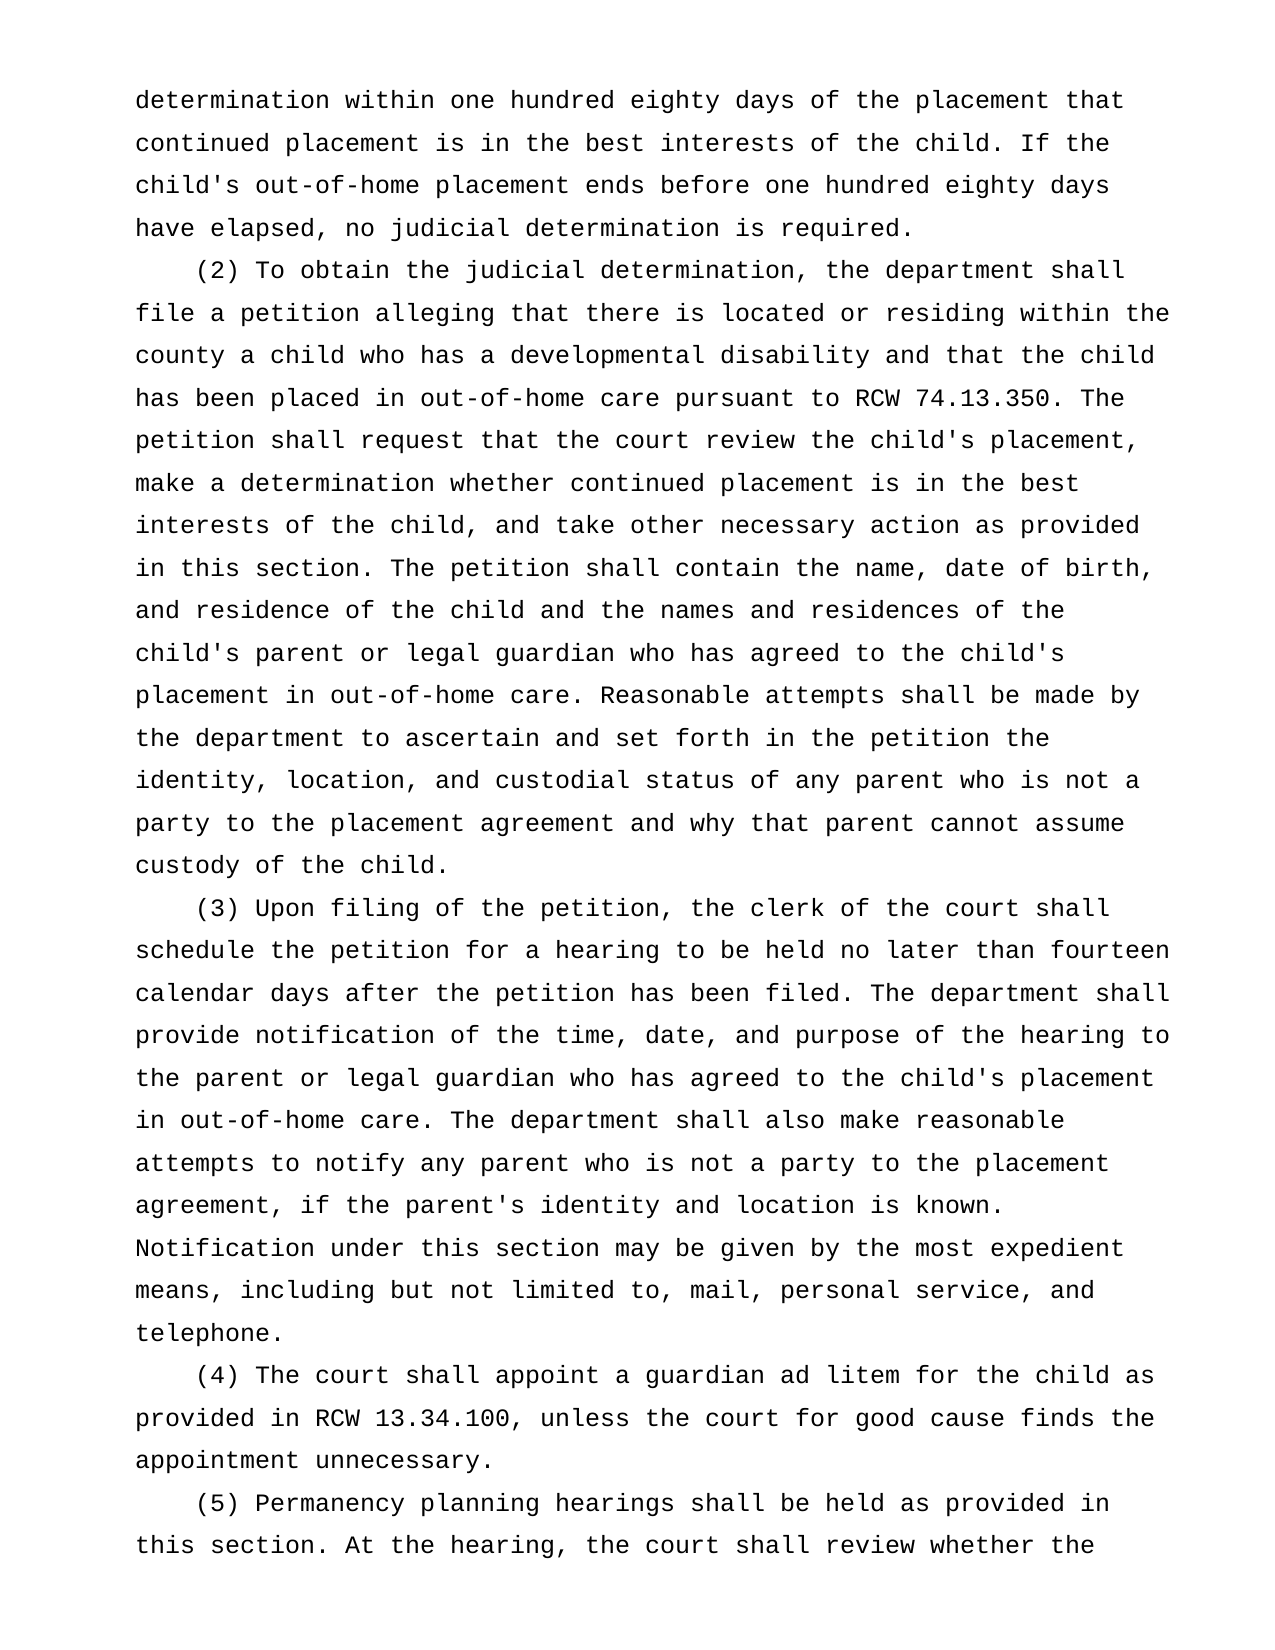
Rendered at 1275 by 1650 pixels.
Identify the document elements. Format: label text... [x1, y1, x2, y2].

text (2) To obtain the judicial determination, the department shall file a petition alleging that there is located or residing within the county a child who has a developmental disability and that the child has been placed in out-of-home care pursuant to RCW 74.13.350. The petition shall request that the court review the child's placement, make a determination whether continued placement is in the best interests of the child, and take other necessary action as provided in this section. The petition shall contain the name, date of birth, and residence of the child and the names and residences of the child's parent or legal guardian who has agreed to the child's placement in out-of-home care. Reasonable attempts shall be made by the department to ascertain and set forth in the petition the identity, location, and custodial status of any parent who is not a party to the placement agreement and why that parent cannot assume custody of the child. [135, 245, 1170, 882]
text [135, 75, 1170, 245]
text (3) Upon filing of the petition, the clerk of the court shall schedule the petition for a hearing to be held no later than fourteen calendar days after the petition has been filed. The department shall provide notification of the time, date, and purpose of the hearing to the parent or legal guardian who has agreed to the child's placement in out-of-home care. The department shall also make reasonable attempts to notify any parent who is not a party to the placement agreement, if the parent's identity and location is known. Notification under this section may be given by the most expedient means, including but not limited to, mail, personal service, and telephone. [135, 882, 1170, 1350]
text (4) The court shall appoint a guardian ad litem for the child as provided in RCW 13.34.100, unless the court for good cause finds the appointment unnecessary. [135, 1350, 1170, 1477]
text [135, 1477, 1170, 1562]
